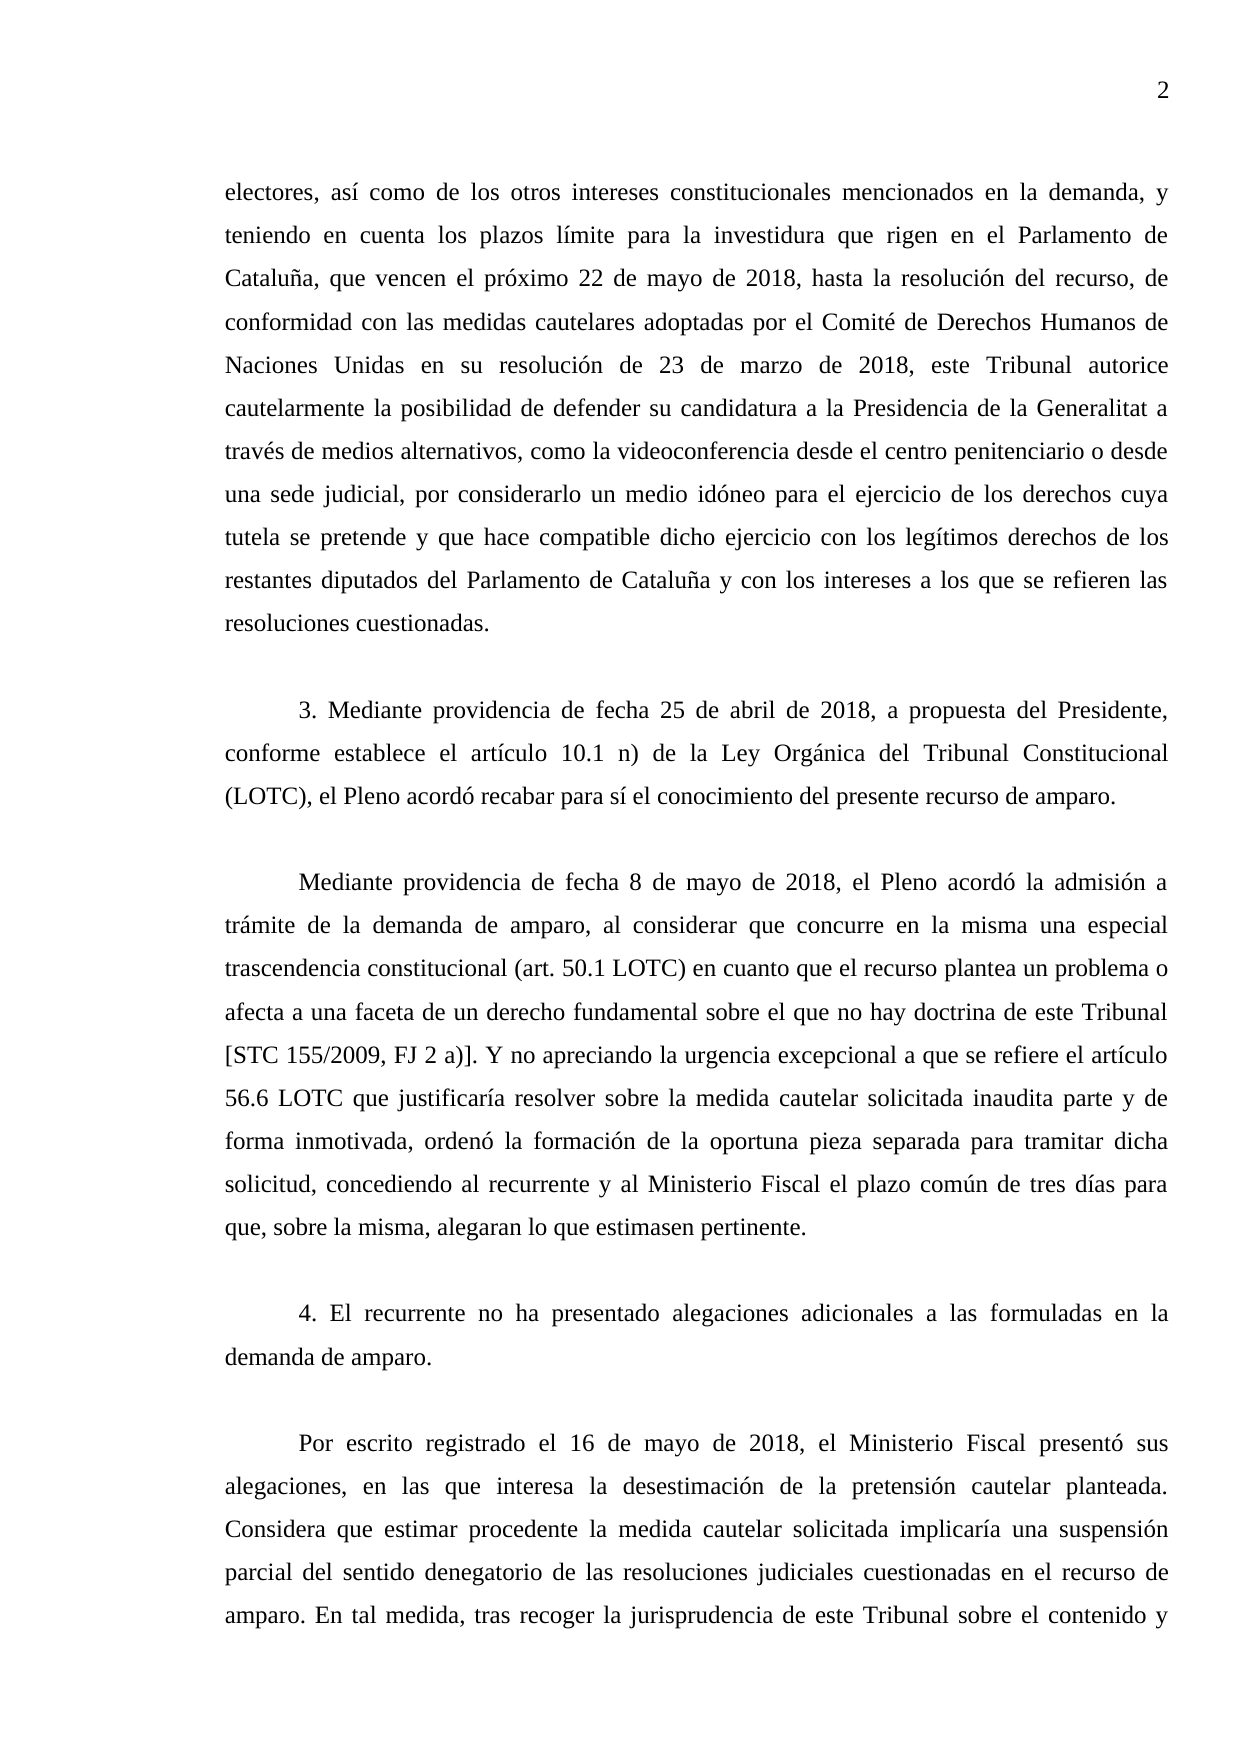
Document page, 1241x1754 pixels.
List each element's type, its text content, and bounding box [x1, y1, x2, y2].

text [224, 1428, 1169, 1629]
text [224, 177, 1169, 637]
text Mediante providencia de fecha 8 de mayo de 2018, el Pleno acordó la admisión a trámite de la demanda de amparo, al considerar que concurre en la misma una especial trascendencia constitucional (art. 50.1 LOTC) en cuanto que el recurso plantea un problema o afecta a una faceta de un derecho fundamental sobre el que no hay doctrina de este Tribunal [STC 155/2009, FJ 2 a)]. Y no apreciando la urgencia excepcional a que se refiere el artículo 56.6 LOTC que justificaría resolver sobre la medida cautelar solicitada inaudita parte y de forma inmotivada, ordenó la formación de la oportuna pieza separada para tramitar dicha solicitud, concediendo al recurrente y al Ministerio Fiscal el plazo común de tres días para que, sobre la misma, alegaran lo que estimasen pertinente. [224, 867, 1169, 1241]
text 3. Mediante providencia de fecha 25 de abril de 2018, a propuesta del Presidente, conforme establece el artículo 10.1 n) de la Ley Orgánica del Tribunal Constitucional (LOTC), el Pleno acordó recabar para sí el conocimiento del presente recurso de amparo. [224, 695, 1169, 810]
text 4. El recurrente no ha presentado alegaciones adicionales a las formuladas en la demanda de amparo. [224, 1298, 1169, 1370]
